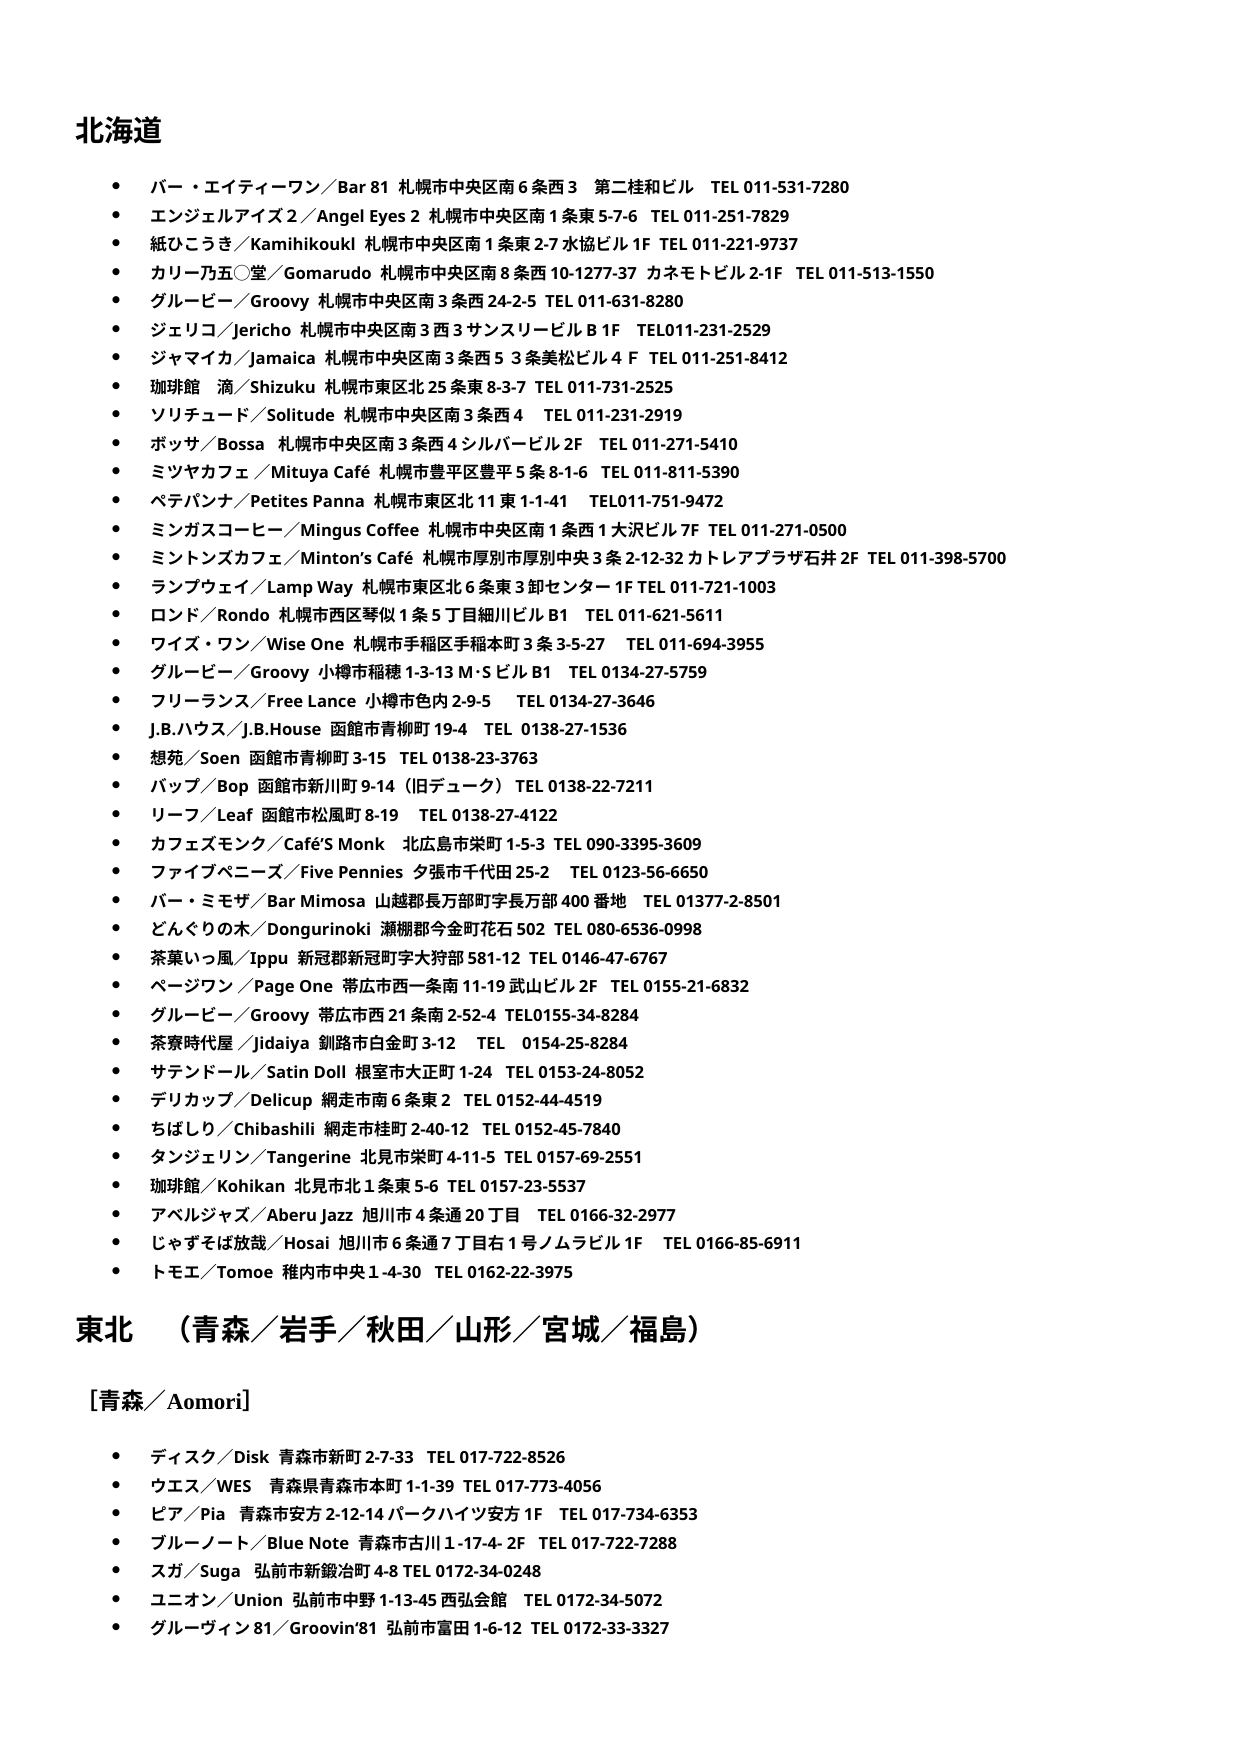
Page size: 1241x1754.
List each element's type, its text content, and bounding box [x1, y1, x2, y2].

list リーフ／Leaf 函館市松風町8-19 TEL 0138-27-4122 [112, 800, 1165, 828]
list アベルジャズ／Aberu Jazz 旭川市4条通20丁目 TEL 0166-32-2977 [112, 1199, 1165, 1228]
list ミンガスコーヒー／Mingus Coffee 札幌市中央区南1条西1大沢ビル7F TEL 011-271-0500 [112, 514, 1165, 543]
list ランプウェイ／Lamp Way 札幌市東区北6条東3卸センター1F TEL 011-721-1003 [112, 572, 1165, 600]
list 紙ひこうき／Kamihikoukl 札幌市中央区南1条東2-7水協ビル1F TEL 011-221-9737 [112, 229, 1165, 258]
list エンジェルアイズ２／Angel Eyes 2 札幌市中央区南1条東5-7-6 TEL 011-251-7829 [112, 201, 1165, 229]
list グルービー／Groovy 札幌市中央区南3条西24-2-5 TEL 011-631-8280 [112, 286, 1165, 315]
list バー ・エイティーワン／Bar 81 札幌市中央区南6条西3 第二桂和ビル TEL 011-531-7280 [112, 172, 1165, 201]
list ミツヤカフェ ／Mituya Café 札幌市豊平区豊平5条8-1-6 TEL 011-811-5390 [112, 457, 1165, 486]
list デリカップ／Delicup 網走市南6条東2 TEL 0152-44-4519 [112, 1085, 1165, 1114]
list グルービー／Groovy 帯広市西21条南2-52-4 TEL0155-34-8284 [112, 1000, 1165, 1028]
list じゃずそば放哉／Hosai 旭川市6条通7丁目右1号ノムラビル1F TEL 0166-85-6911 [112, 1228, 1165, 1257]
list J.B.ハウス／J.B.House 函館市青柳町19-4 TEL 0138-27-1536 [112, 714, 1165, 743]
list カフェズモンク／Café’S Monk 北広島市栄町1-5-3 TEL 090-3395-3609 [112, 828, 1165, 857]
subtitle 東北 （青森／岩手／秋田／山形／宮城／福島） [75, 1299, 1165, 1356]
list どんぐりの木／Dongurinoki 瀬棚郡今金町花石502 TEL 080-6536-0998 [112, 914, 1165, 943]
subtitle 北海道 [75, 101, 1165, 158]
list ウエス／WES 青森県青森市本町1-1-39 TEL 017-773-4056 [112, 1471, 1165, 1499]
list ミントンズカフェ／Minton’s Café 札幌市厚別市厚別中央3条2-12-32カトレアプラザ石井2F TEL 011-398-5700 [112, 543, 1165, 572]
list ジェリコ／Jericho 札幌市中央区南3西3サンスリービルB 1F TEL011-231-2529 [112, 315, 1165, 343]
list カリー乃五◯堂／Gomarudo 札幌市中央区南8条西10-1277-37 カネモトビル2-1F TEL 011-513-1550 [112, 258, 1165, 286]
list ボッサ／Bossa 札幌市中央区南3条西4シルバービル2F TEL 011-271-5410 [112, 429, 1165, 457]
list グルーヴィン81／Groovin‘81 弘前市富田1-6-12 TEL 0172-33-3327 [112, 1613, 1165, 1642]
list ソリチュード／Solitude 札幌市中央区南3条西4 TEL 011-231-2919 [112, 400, 1165, 429]
list グルービー／Groovy 小樽市稲穂1-3-13 M･SビルB1 TEL 0134-27-5759 [112, 657, 1165, 686]
list スガ／Suga 弘前市新鍛冶町4-8 TEL 0172-34-0248 [112, 1556, 1165, 1585]
list ブルーノート／Blue Note 青森市古川１-17-4- 2F TEL 017-722-7288 [112, 1528, 1165, 1556]
list ロンド／Rondo 札幌市西区琴似1条5丁目細川ビルB1 TEL 011-621-5611 [112, 600, 1165, 629]
list ファイブペニーズ／Five Pennies 夕張市千代田25-2 TEL 0123-56-6650 [112, 857, 1165, 886]
list ワイズ・ワン／Wise One 札幌市手稲区手稲本町3条3-5-27 TEL 011-694-3955 [112, 629, 1165, 657]
list ジャマイカ／Jamaica 札幌市中央区南3条西5 ３条美松ビル４Ｆ TEL 011-251-8412 [112, 343, 1165, 372]
list タンジェリン／Tangerine 北見市栄町4-11-5 TEL 0157-69-2551 [112, 1142, 1165, 1171]
list ピア／Pia 青森市安方2-12-14パークハイツ安方1F TEL 017-734-6353 [112, 1499, 1165, 1528]
list バー・ミモザ／Bar Mimosa 山越郡長万部町字長万部400番地 TEL 01377-2-8501 [112, 886, 1165, 914]
list バップ／Bop 函館市新川町9-14（旧デューク） TEL 0138-22-7211 [112, 771, 1165, 800]
list 想苑／Soen 函館市青柳町3-15 TEL 0138-23-3763 [112, 743, 1165, 771]
list ユニオン／Union 弘前市中野1-13-45西弘会館 TEL 0172-34-5072 [112, 1585, 1165, 1613]
list ページワン ／Page One 帯広市西一条南11-19武山ビル2F TEL 0155-21-6832 [112, 971, 1165, 1000]
list ディスク／Disk 青森市新町2-7-33 TEL 017-722-8526 [112, 1442, 1165, 1471]
list 珈琲館／Kohikan 北見市北１条東5-6 TEL 0157-23-5537 [112, 1171, 1165, 1199]
list 茶菓いっ風／Ippu 新冠郡新冠町字大狩部581-12 TEL 0146-47-6767 [112, 943, 1165, 971]
list ペテパンナ／Petites Panna 札幌市東区北11東1-1-41 TEL011-751-9472 [112, 486, 1165, 514]
list ちばしり／Chibashili 網走市桂町2-40-12 TEL 0152-45-7840 [112, 1114, 1165, 1142]
list フリーランス／Free Lance 小樽市色内2-9-5 TEL 0134-27-3646 [112, 686, 1165, 714]
list 茶寮時代屋 ／Jidaiya 釧路市白金町3-12 TEL 0154-25-8284 [112, 1028, 1165, 1057]
subtitle ［青森／Aomori］ [75, 1371, 1165, 1428]
list トモエ／Tomoe 稚内市中央１-4-30 TEL 0162-22-3975 [112, 1257, 1165, 1285]
list サテンドール／Satin Doll 根室市大正町1-24 TEL 0153-24-8052 [112, 1057, 1165, 1085]
list 珈琲館 滴／Shizuku 札幌市東区北25条東8-3-7 TEL 011-731-2525 [112, 372, 1165, 400]
